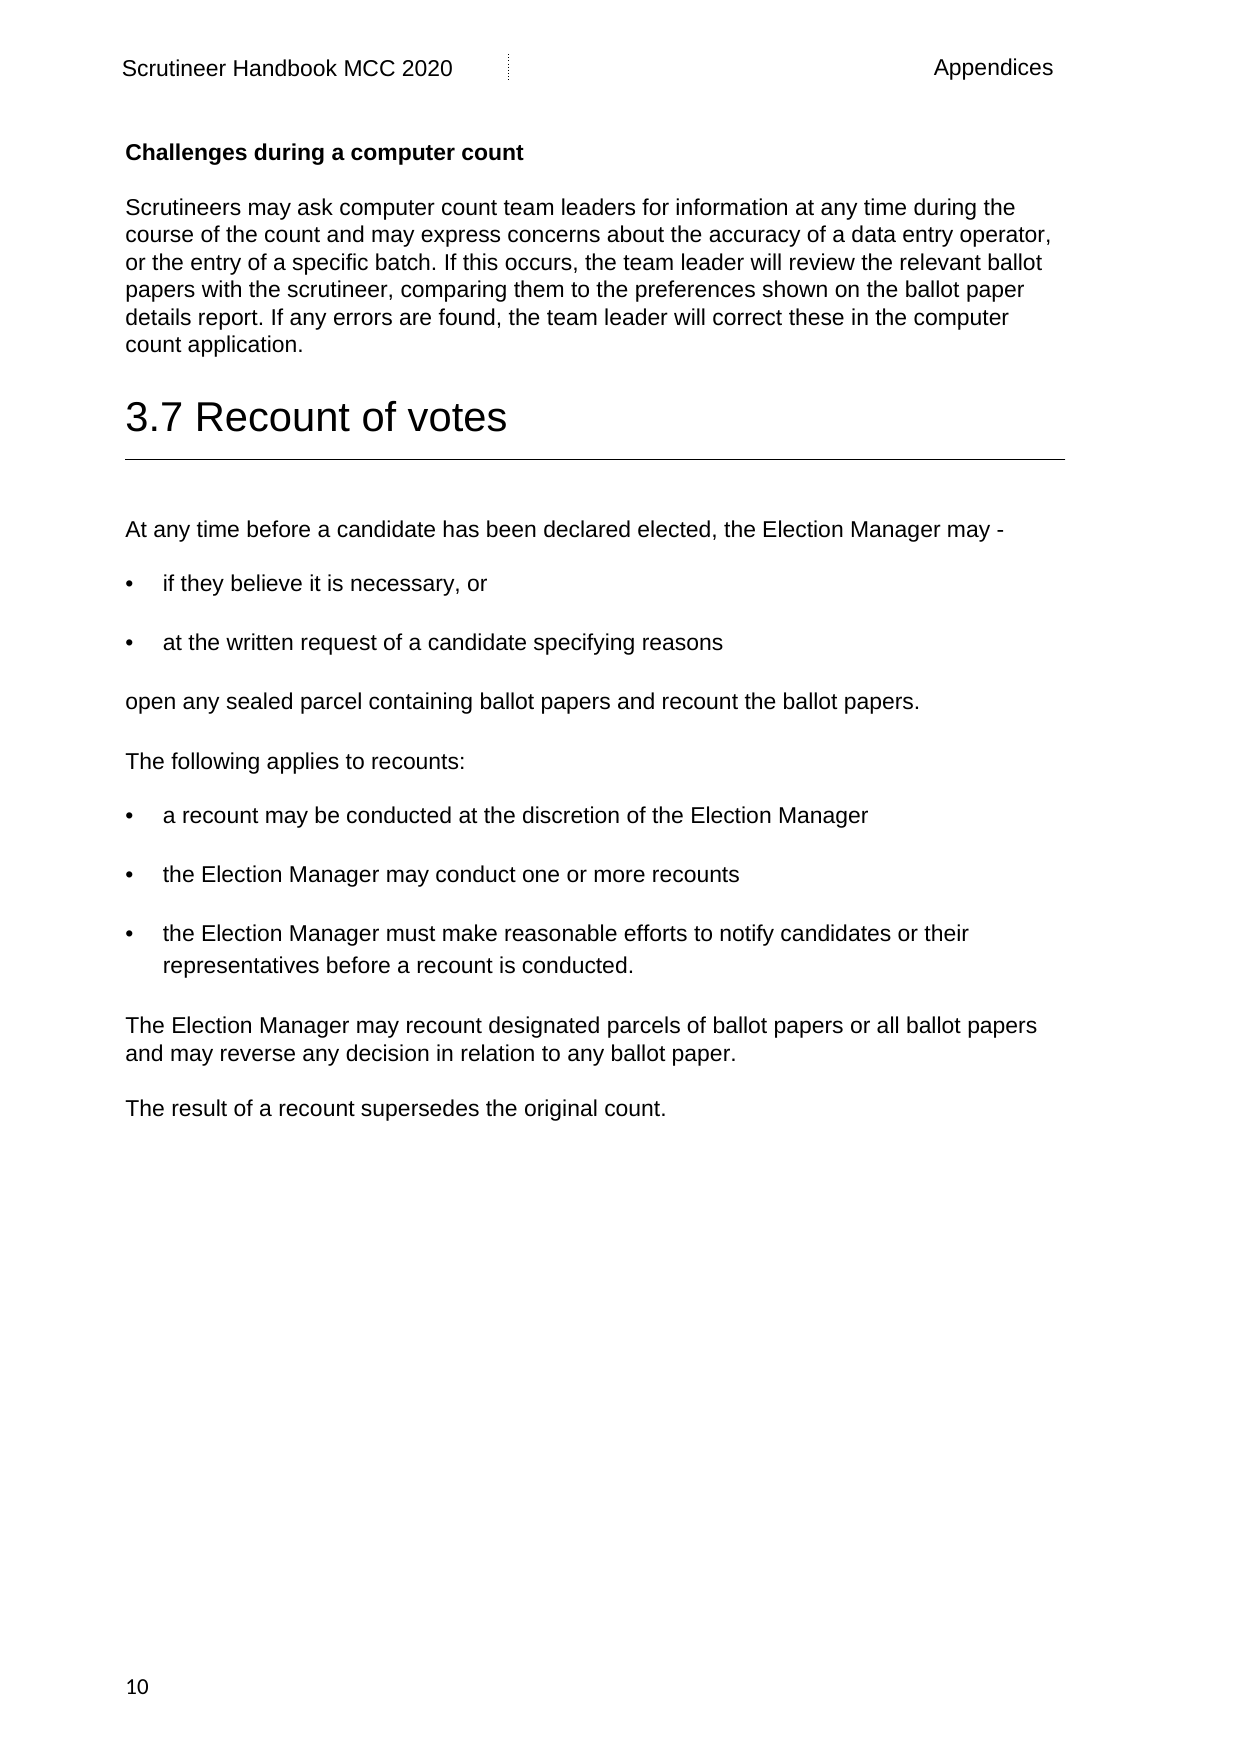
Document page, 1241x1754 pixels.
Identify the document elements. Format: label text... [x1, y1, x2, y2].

text if they believe it is necessary, or [125, 570, 1065, 596]
text the Election Manager may conduct one or more recounts [125, 861, 1065, 887]
text At any time before a candidate has been declared elected, the Election Manager may - [125, 515, 1065, 542]
text The Election Manager may recount designated parcels of ballot papers or all ballot papers and may reverse any decision in relation to any ballot paper. [125, 1011, 1065, 1066]
text at the written request of a candidate specifying reasons [125, 629, 1065, 655]
text The result of a recount supersedes the original count. [125, 1093, 1065, 1121]
text the Election Manager must make reasonable efforts to notify candidates or their representatives before a recount is conducted. [125, 920, 1065, 978]
text Scrutineers may ask computer count team leaders for information at any time during the course of the count and may express concerns about the accuracy of a data entry operator, or the entry of a specific batch. If this occurs, the team leader will review the relevant ballot papers with the scrutineer, comparing them to the preferences shown on the ballot paper details report. If any errors are found, the team leader will correct these in the computer count application. [125, 193, 1065, 358]
text a recount may be conducted at the discretion of the Election Manager [125, 802, 1065, 828]
list open any sealed parcel containing ballot papers and recount the ballot papers. [125, 688, 1065, 714]
text The following applies to recounts: [125, 747, 1065, 774]
text Challenges during a computer count [125, 138, 1065, 165]
text 3.7 Recount of votes [125, 385, 1065, 459]
